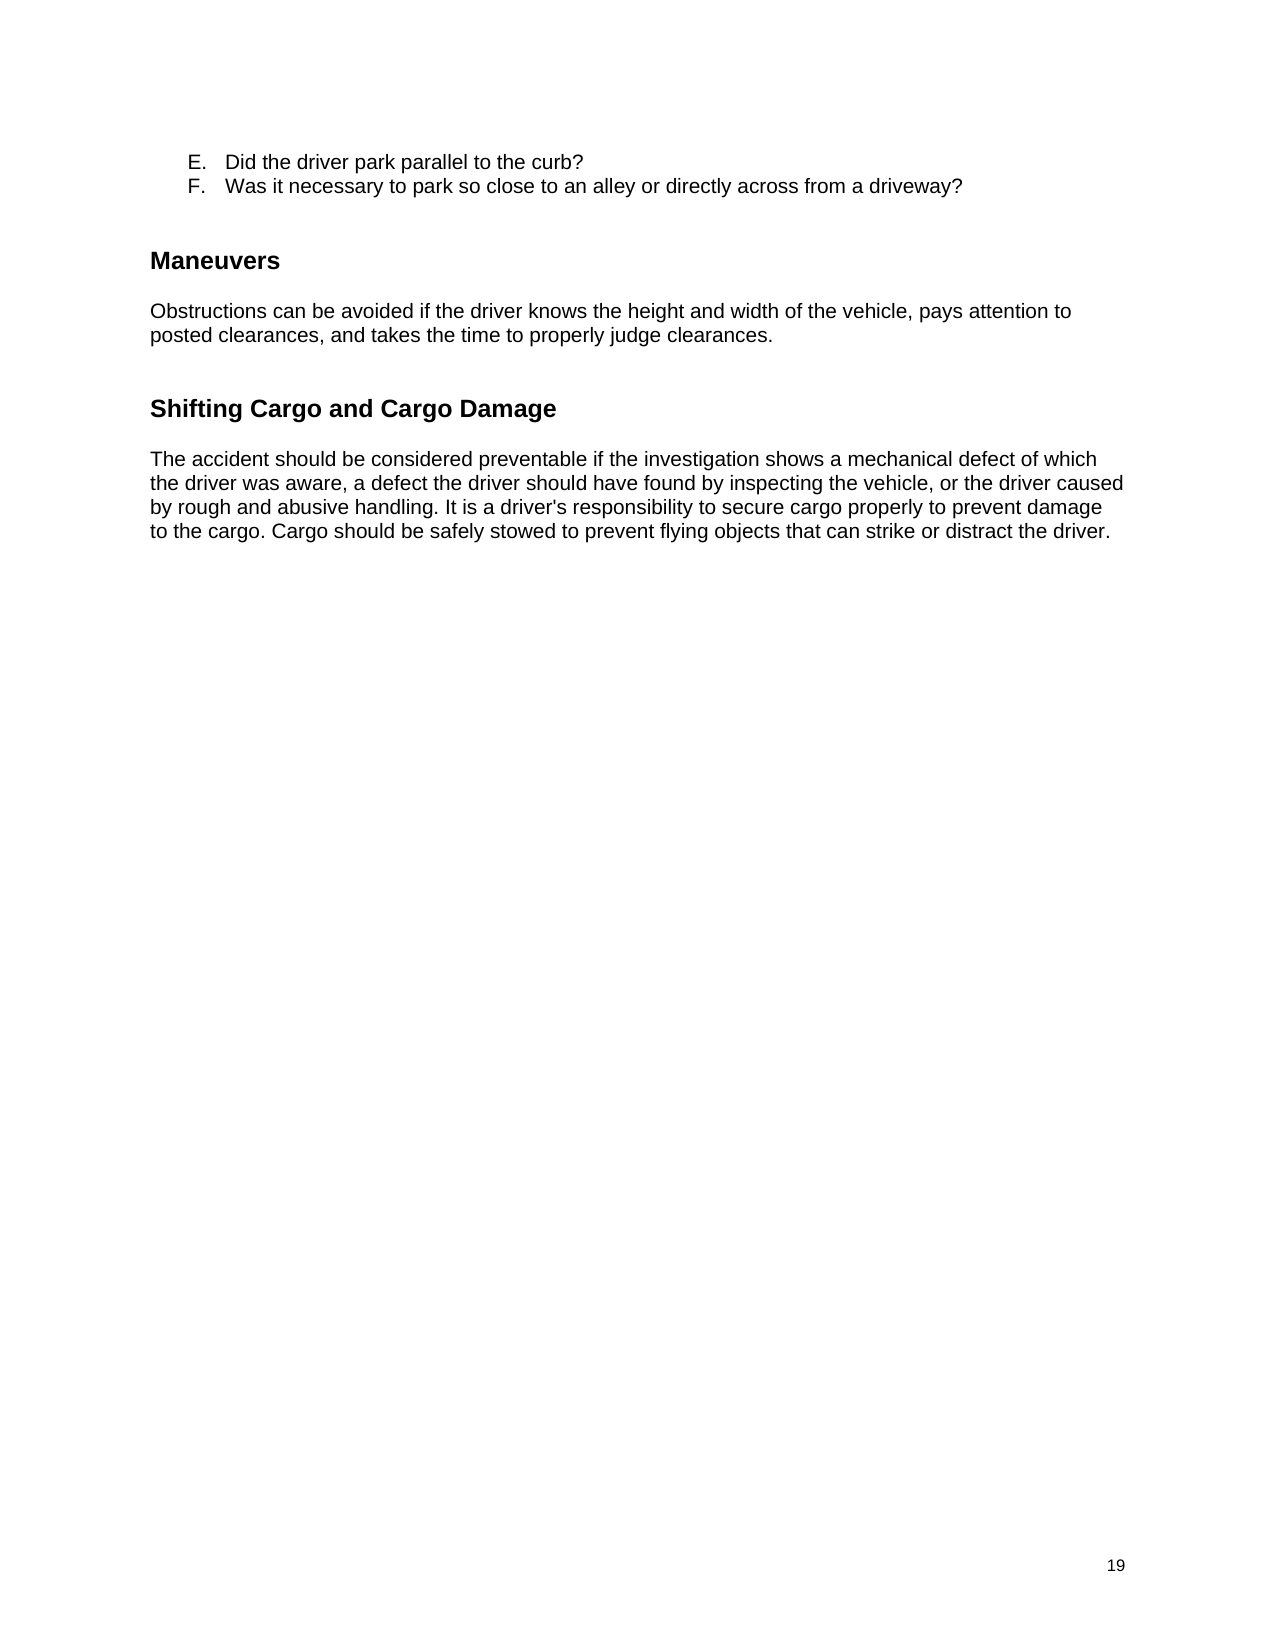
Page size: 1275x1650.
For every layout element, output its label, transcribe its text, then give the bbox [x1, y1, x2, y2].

list Was it necessary to park so close to an alley or directly across from a driveway? [187, 174, 1125, 198]
text The accident should be considered preventable if the investigation shows a mechanical defect of which the driver was aware, a defect the driver should have found by inspecting the vehicle, or the driver caused by rough and abusive handling. It is a driver's responsibility to secure cargo properly to prevent damage to the cargo. Cargo should be safely stowed to prevent flying objects that can strike or distract the driver. [150, 447, 1125, 543]
text Shifting Cargo and Cargo Damage [150, 394, 1125, 423]
list Did the driver park parallel to the curb? [187, 150, 1125, 174]
text Obstructions can be avoided if the driver knows the height and width of the vehicle, pays attention to posted clearances, and takes the time to properly judge clearances. [150, 299, 1125, 347]
text Maneuvers [150, 246, 1125, 275]
